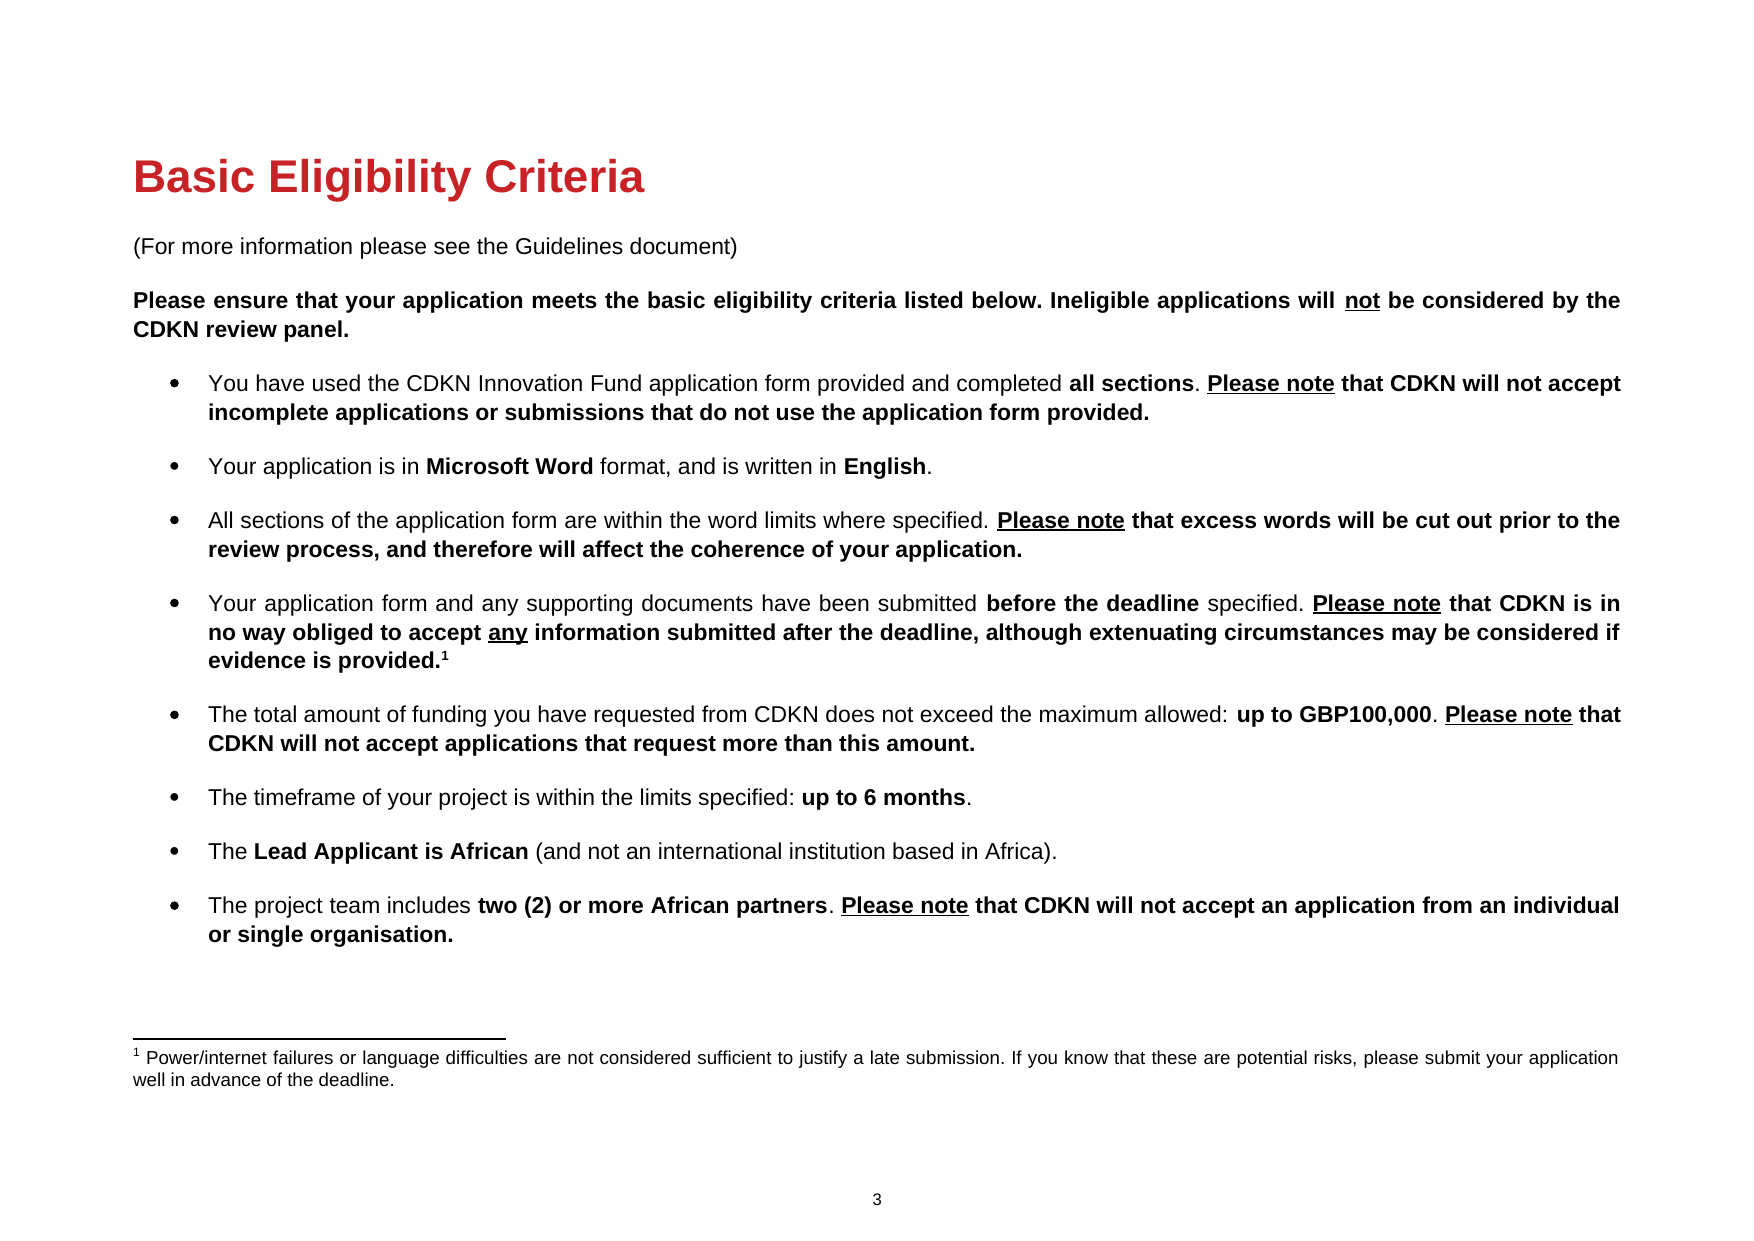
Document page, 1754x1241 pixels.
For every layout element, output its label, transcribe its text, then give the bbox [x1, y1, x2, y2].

list The project team includes two (2) or more African partners. Please note that CDKN will not accept an application from an individual or single organisation. [170, 892, 1621, 948]
list All sections of the application form are within the word limits where specified. Please note that excess words will be cut out prior to the review process, and therefore will affect the coherence of your application. [170, 507, 1621, 562]
list Your application is in Microsoft Word format, and is written in English. [170, 453, 1621, 479]
list You have used the CDKN Innovation Fund application form provided and completed all sections. Please note that CDKN will not accept incomplete applications or submissions that do not use the application form provided. [170, 370, 1621, 425]
text Basic Eligibility Criteria [133, 150, 1621, 203]
list The Lead Applicant is African (and not an international institution based in Africa). [170, 838, 1621, 865]
list Your application form and any supporting documents have been submitted before the deadline specified. Please note that CDKN is in no way obliged to accept any information submitted after the deadline, although extenuating circumstances may be considered if evidence is provided. [170, 589, 1621, 674]
text Please ensure that your application meets the basic eligibility criteria listed below. Ineligible applications will not be considered by the CDKN review panel. [133, 287, 1621, 342]
text (For more information please see the Guidelines document) [133, 233, 1621, 259]
list The timeframe of your project is within the limits specified: up to 6 months. [170, 784, 1621, 811]
list The total amount of funding you have requested from CDKN does not exceed the maximum allowed: up to GBP100,000. Please note that CDKN will not accept applications that request more than this amount. [170, 701, 1621, 757]
